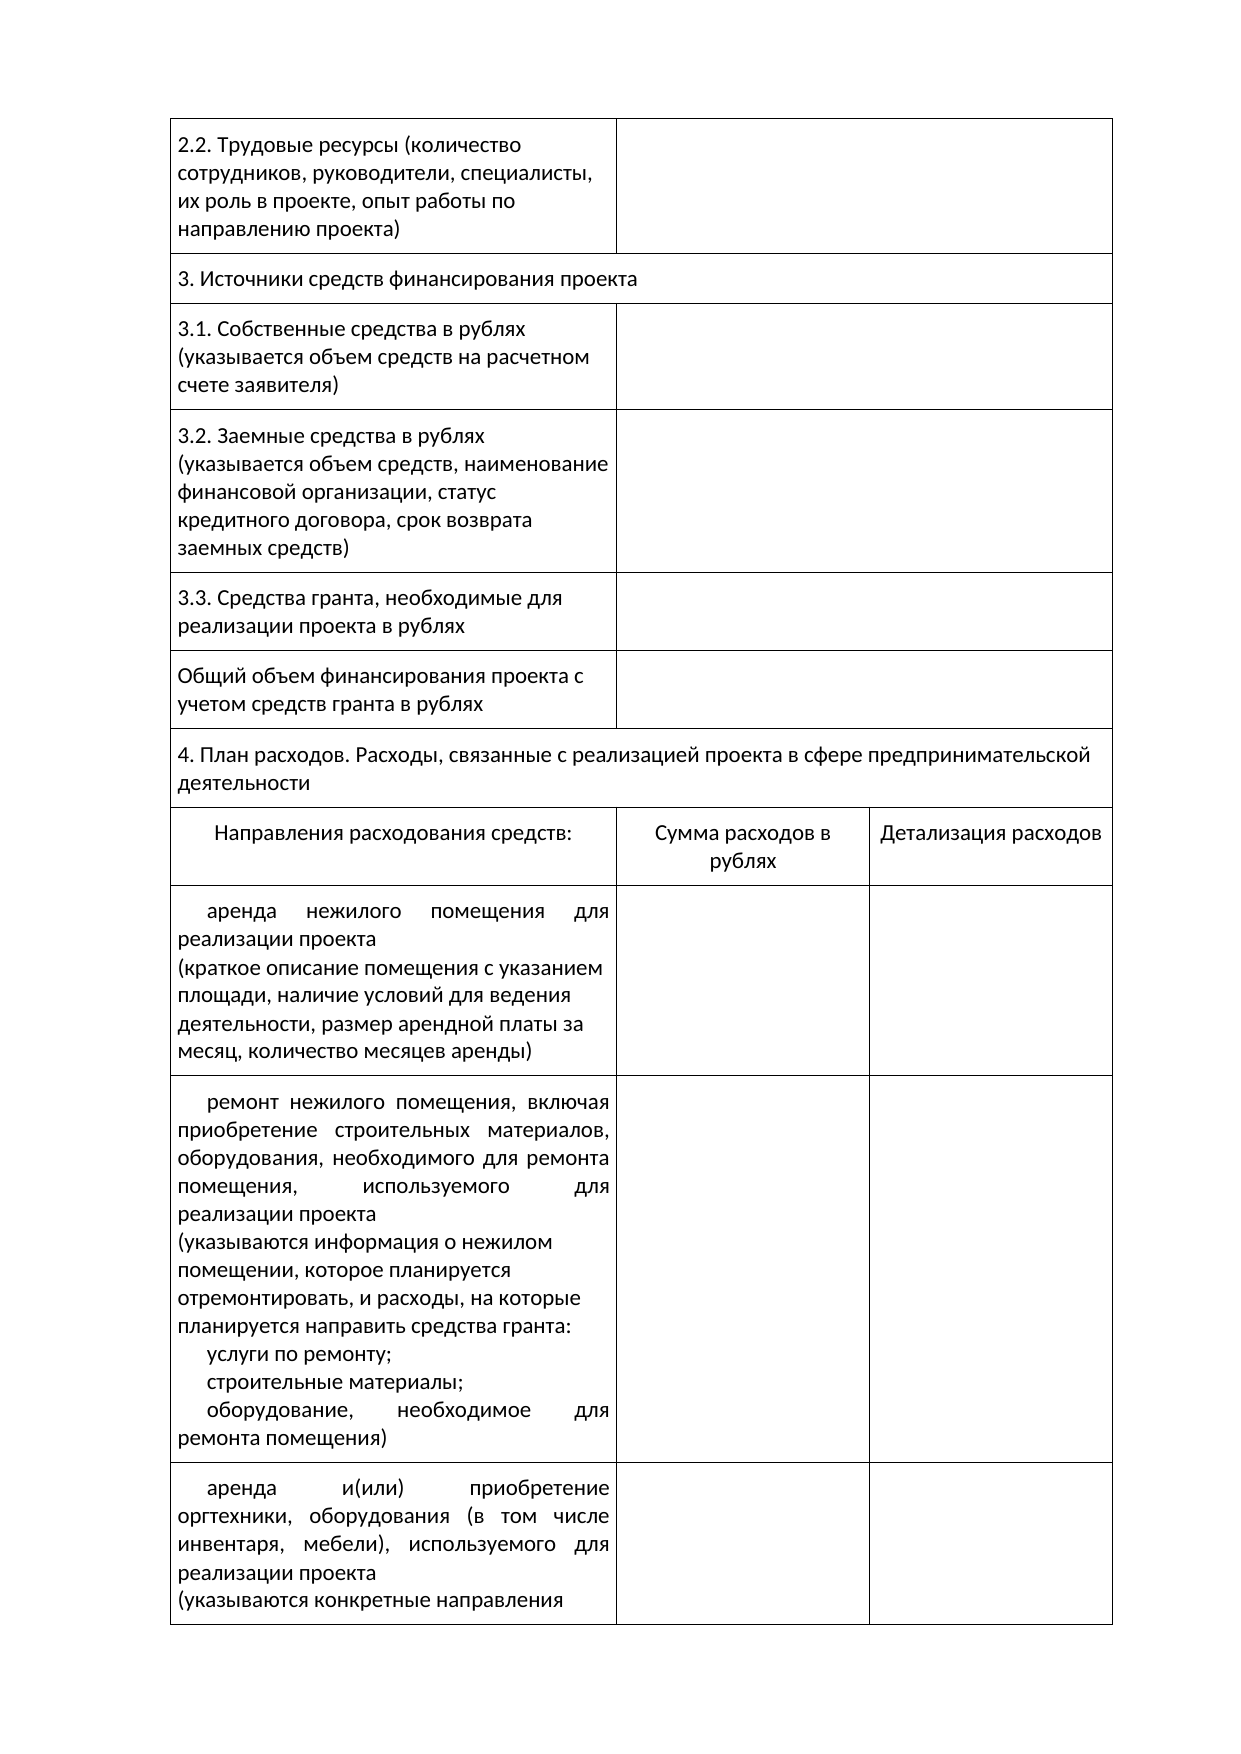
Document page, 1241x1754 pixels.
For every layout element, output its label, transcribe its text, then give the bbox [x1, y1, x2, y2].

table_cell [870, 886, 1112, 1075]
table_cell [171, 1463, 616, 1624]
table_cell 3. Источники средств финансирования проекта [171, 254, 1112, 303]
table_cell [617, 573, 1112, 650]
table_cell [870, 1076, 1112, 1462]
table_cell [617, 119, 1112, 252]
table_cell [617, 1076, 869, 1462]
table_cell [617, 651, 1112, 728]
table_cell 3.3. Средства гранта, необходимые для реализации проекта в рублях [171, 573, 616, 650]
table_cell 2.2. Трудовые ресурсы (количество сотрудников, руководители, специалисты, их роль в проекте, опыт работы по направлению проекта) [171, 119, 616, 252]
table_cell [870, 1463, 1112, 1624]
table_cell [617, 410, 1112, 572]
table_cell 3.1. Собственные средства в рублях (указывается объем средств на расчетном счете заявителя) [171, 304, 616, 409]
table_cell Общий объем финансирования проекта с учетом средств гранта в рублях [171, 651, 616, 728]
table_cell Детализация расходов [870, 808, 1112, 885]
table_cell 4. План расходов. Расходы, связанные с реализацией проекта в сфере предпринимательской деятельности [171, 729, 1112, 807]
table_cell [617, 886, 869, 1075]
table_cell 3.2. Заемные средства в рублях (указывается объем средств, наименование финансовой организации, статус кредитного договора, срок возврата заемных средств) [171, 410, 616, 572]
table_cell [617, 1463, 869, 1624]
table_cell [617, 304, 1112, 409]
table_cell аренда нежилого помещения для реализации проекта (краткое описание помещения с указанием площади, наличие условий для ведения деятельности, размер арендной платы за месяц, количество месяцев аренды) [171, 886, 616, 1075]
table_cell Направления расходования средств: [171, 808, 616, 885]
table_cell Сумма расходов в рублях [617, 808, 869, 885]
table_cell ремонт нежилого помещения, включая приобретение строительных материалов, оборудования, необходимого для ремонта помещения, используемого для реализации проекта (указываются информация о нежилом помещении, которое планируется отремонтировать, и расходы, на которые планируется направить средства гранта: услуги по ремонту; строительные материалы; оборудование, необходимое для ремонта помещения) [171, 1076, 616, 1462]
